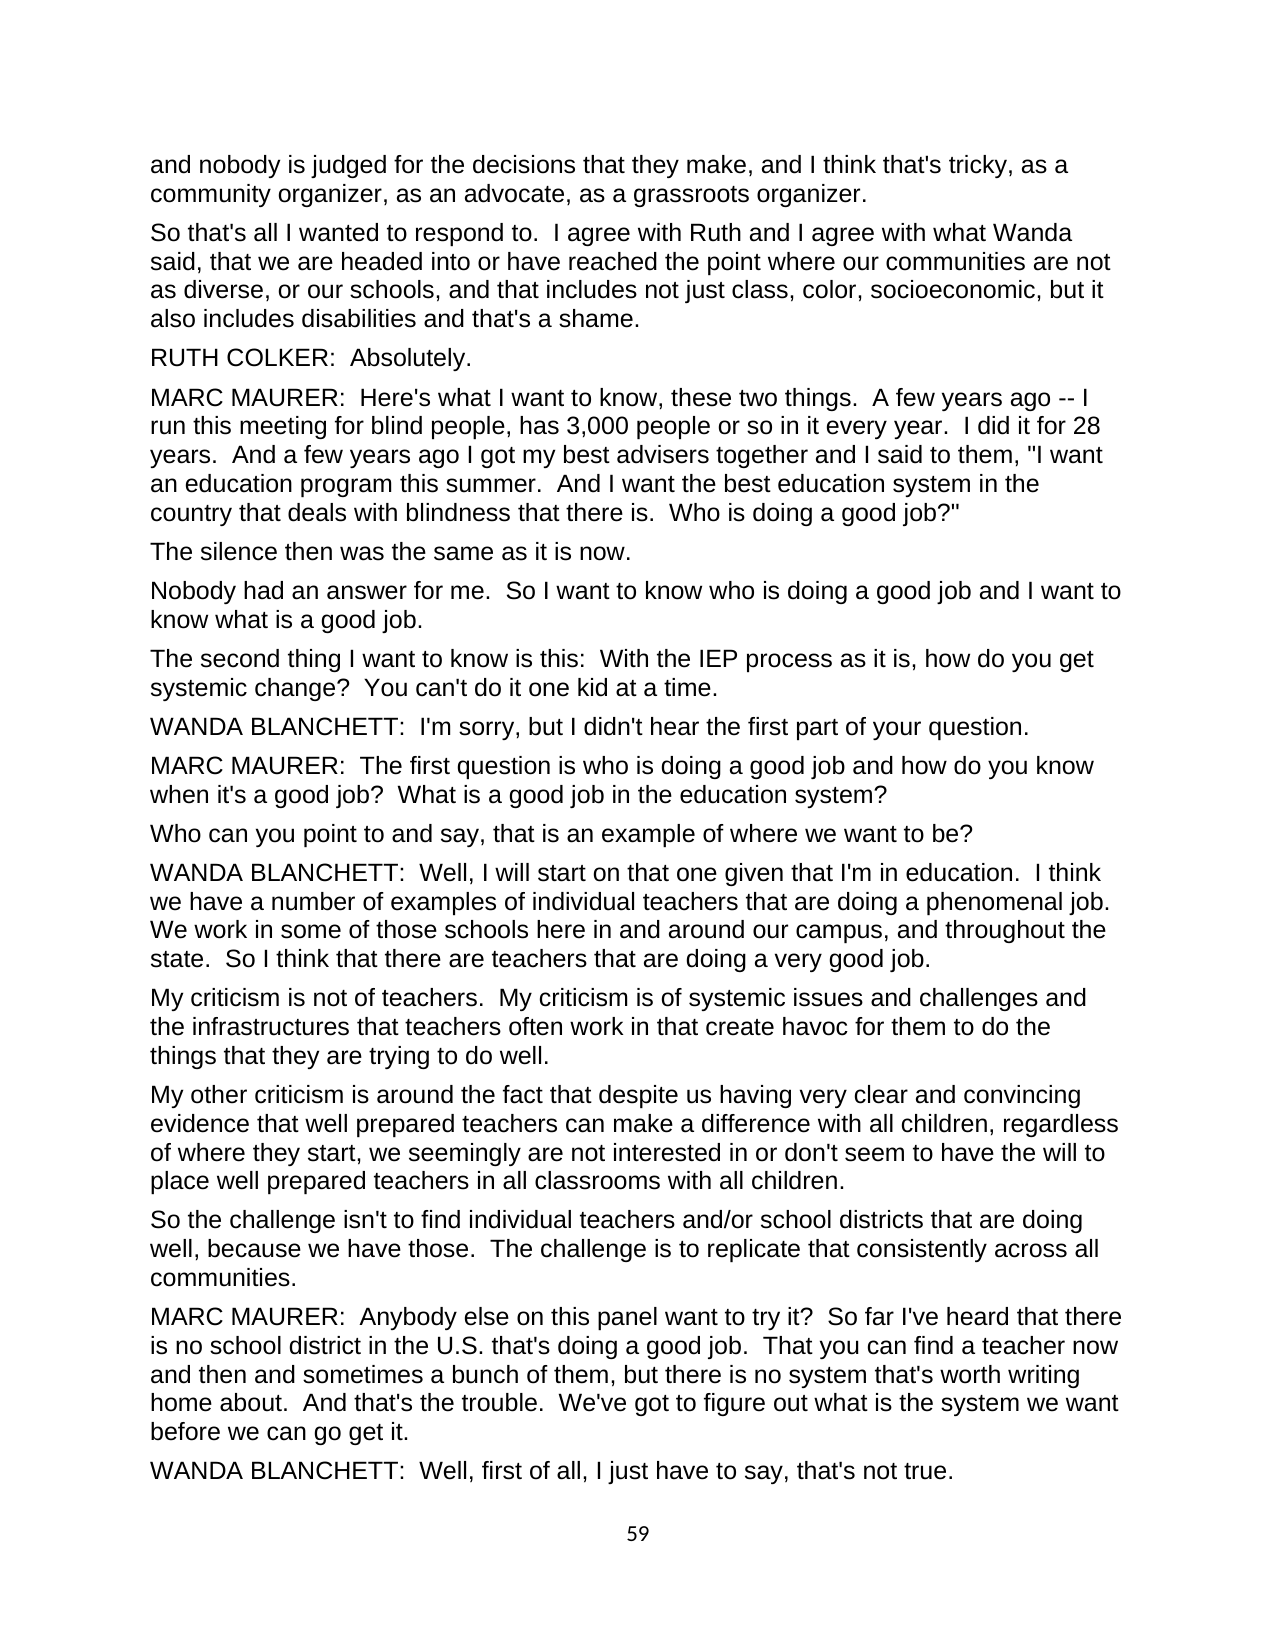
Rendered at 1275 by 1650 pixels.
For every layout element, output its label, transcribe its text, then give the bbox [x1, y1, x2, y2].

text WANDA BLANCHETT: Well, I will start on that one given that I'm in education. I think we have a number of examples of individual teachers that are doing a phenomenal job. We work in some of those schools here in and around our campus, and throughout the state. So I think that there are teachers that are doing a very good job. [150, 858, 1125, 973]
text RUTH COLKER: Absolutely. [150, 343, 1125, 372]
text MARC MAURER: Anybody else on this panel want to try it? So far I've heard that there is no school district in the U.S. that's doing a good job. That you can find a teacher now and then and sometimes a bunch of them, but there is no system that's worth writing home about. And that's the trouble. We've got to figure out what is the system we want before we can go get it. [150, 1302, 1125, 1446]
text So the challenge isn't to find individual teachers and/or school districts that are doing well, because we have those. The challenge is to replicate that consistently across all communities. [150, 1205, 1125, 1292]
text Nobody had an answer for me. So I want to know who is doing a good job and I want to know what is a good job. [150, 576, 1125, 633]
text My other criticism is around the fact that despite us having very clear and convincing evidence that well prepared teachers can make a difference with all children, regardless of where they start, we seemingly are not interested in or don't seem to have the will to place well prepared teachers in all classrooms with all children. [150, 1080, 1125, 1195]
text The silence then was the same as it is now. [150, 537, 1125, 565]
text WANDA BLANCHETT: I'm sorry, but I didn't hear the first part of your question. [150, 712, 1125, 740]
text WANDA BLANCHETT: Well, first of all, I just have to say, that's not true. [150, 1456, 1125, 1485]
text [150, 150, 1125, 207]
text MARC MAURER: Here's what I want to know, these two things. A few years ago -- I run this meeting for blind people, has 3,000 people or so in it every year. I did it for 28 years. And a few years ago I got my best advisers together and I said to them, "I want an education program this summer. And I want the best education system in the country that deals with blindness that there is. Who is doing a good job?" [150, 382, 1125, 526]
text Who can you point to and say, that is an example of where we want to be? [150, 819, 1125, 847]
text The second thing I want to know is this: With the IEP process as it is, how do you get systemic change? You can't do it one kid at a time. [150, 644, 1125, 701]
text MARC MAURER: The first question is who is doing a good job and how do you know when it's a good job? What is a good job in the education system? [150, 751, 1125, 808]
text My criticism is not of teachers. My criticism is of systemic issues and challenges and the infrastructures that teachers often work in that create havoc for them to do the things that they are trying to do well. [150, 983, 1125, 1069]
text So that's all I wanted to respond to. I agree with Ruth and I agree with what Wanda said, that we are headed into or have reached the point where our communities are not as diverse, or our schools, and that includes not just class, color, socioeconomic, but it also includes disabilities and that's a shame. [150, 218, 1125, 333]
